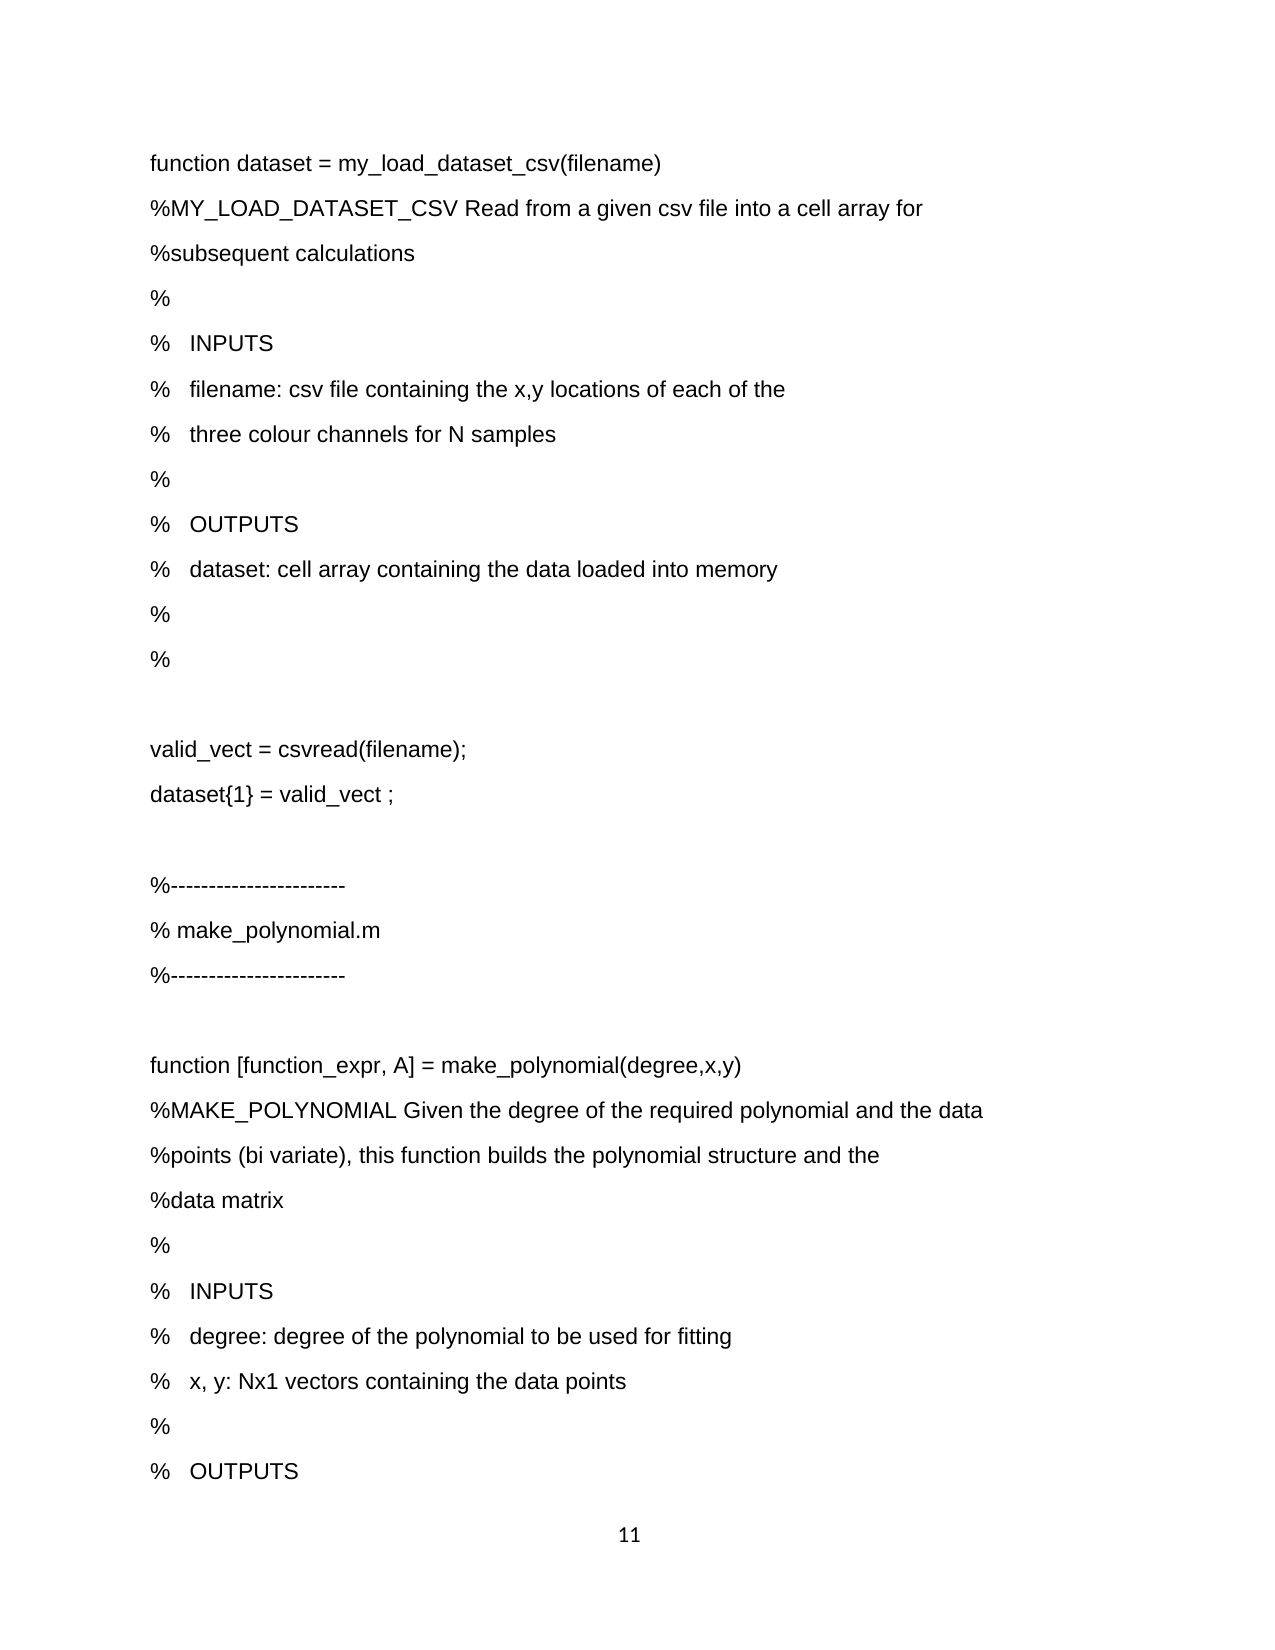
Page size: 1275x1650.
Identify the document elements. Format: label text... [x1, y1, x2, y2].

text % OUTPUTS [150, 511, 1107, 537]
text valid_vect = csvread(filename); [150, 736, 1107, 763]
text % dataset: cell array containing the data loaded into memory [150, 556, 1107, 582]
text % [150, 646, 1107, 672]
text % [150, 1232, 1107, 1259]
text % x, y: Nx1 vectors containing the data points [150, 1368, 1107, 1394]
text %----------------------- [150, 962, 1107, 988]
text %points (bi variate), this function builds the polynomial structure and the [150, 1142, 1107, 1169]
text %MAKE_POLYNOMIAL Given the degree of the required polynomial and the data [150, 1097, 1107, 1123]
text %data matrix [150, 1187, 1107, 1214]
text dataset{1} = valid_vect ; [150, 781, 1107, 808]
text function [function_expr, A] = make_polynomial(degree,x,y) [150, 1052, 1107, 1078]
text % filename: csv file containing the x,y locations of each of the [150, 376, 1107, 402]
text % degree: degree of the polynomial to be used for fitting [150, 1323, 1107, 1349]
text function dataset = my_load_dataset_csv(filename) [150, 150, 1107, 176]
text % [150, 601, 1107, 627]
text % INPUTS [150, 1278, 1107, 1304]
text % OUTPUTS [150, 1458, 1107, 1484]
text % [150, 1413, 1107, 1439]
text % [150, 466, 1107, 492]
text % make_polynomial.m [150, 917, 1107, 943]
text % three colour channels for N samples [150, 421, 1107, 447]
text %MY_LOAD_DATASET_CSV Read from a given csv file into a cell array for [150, 195, 1107, 221]
text %subsequent calculations [150, 240, 1107, 267]
text % [150, 285, 1107, 312]
text %----------------------- [150, 872, 1107, 898]
text % INPUTS [150, 330, 1107, 357]
